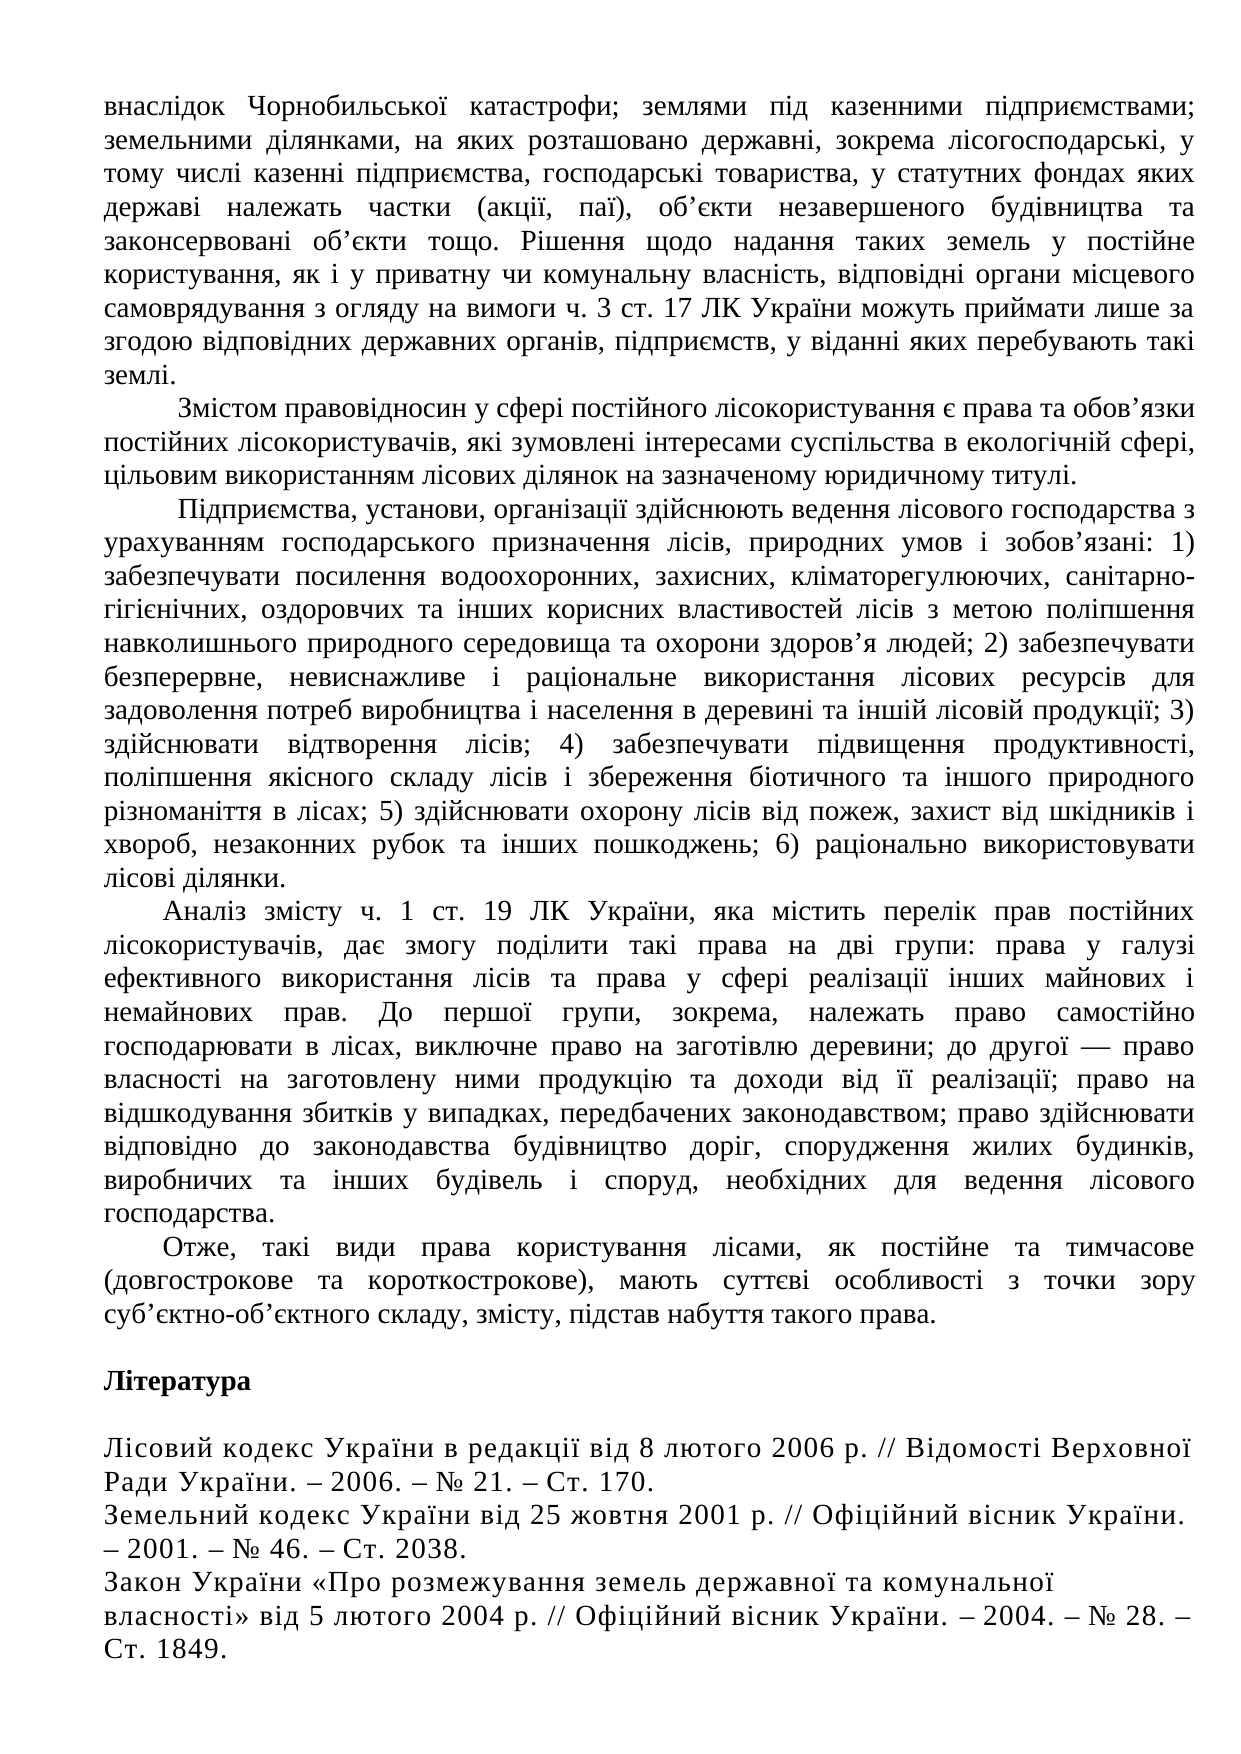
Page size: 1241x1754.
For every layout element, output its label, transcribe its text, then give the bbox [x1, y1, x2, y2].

text Отже, такі види права користування лісами, як постійне та тимчасове (довгострокове та короткострокове), мають суттєві особливості з точки зору суб’єктно-об’єктного складу, змісту, підстав набуття такого права. [103, 1229, 1196, 1329]
text Змістом правовідносин у сфері постійного лісокористування є права та обов’язки постійних лісокористувачів, які зумовлені інтересами суспільства в екологічній сфері, цільовим використанням лісових ділянок на зазначеному юридичному титулі. [103, 390, 1196, 491]
text Підприємства, установи, організації здійснюють ведення лісового господарства з урахуванням господарського призначення лісів, природних умов і зобов’язані: 1) забезпечувати посилення водоохоронних, захисних, кліматорегулюючих, санітарно-гігієнічних, оздоровчих та інших корисних властивостей лісів з метою поліпшення навколишнього природного середовища та охорони здоров’я людей; 2) забезпечувати безперервне, невиснажливе і раціональне використання лісових ресурсів для задоволення потреб виробництва і населення в деревині та іншій лісовій продукції; 3) здійснювати відтворення лісів; 4) забезпечувати підвищення продуктивності, поліпшення якісного складу лісів і збереження біотичного та іншого природного різноманіття в лісах; 5) здійснювати охорону лісів від пожеж, захист від шкідників і хвороб, незаконних рубок та інших пошкоджень; 6) раціонально використовувати лісові ділянки. [103, 491, 1196, 893]
text Література [103, 1363, 1196, 1397]
text Закон України «Про розмежування земель державної та комунальної власності» від 5 лютого 2004 р. // Офіційний вісник України. – 2004. – № 28. – Ст. 1849. [103, 1564, 1196, 1665]
text Лісовий кодекс України в редакції від 8 лютого 2006 р. // Відомості Верховної Ради України. – 2006. – № 21. – Ст. 170. [103, 1430, 1196, 1497]
text Аналіз змісту ч. 1 ст. 19 ЛК України, яка містить перелік прав постійних лісокористувачів, дає змогу поділити такі права на дві групи: права у галузі ефективного використання лісів та права у сфері реалізації інших майнових і немайнових прав. До першої групи, зокрема, належать право самостійно господарювати в лісах, виключне право на заготівлю деревини; до другої — право власності на заготовлену ними продукцію та доходи від її реалізації; право на відшкодування збитків у випадках, передбачених законодавством; право здійснювати відповідно до законодавства будівництво доріг, спорудження жилих будинків, виробничих та інших будівель і споруд, необхідних для ведення лісового господарства. [103, 893, 1196, 1229]
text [103, 88, 1196, 390]
text Земельний кодекс України від 25 жовтня 2001 р. // Офіційний вісник України. – 2001. – № 46. – Ст. 2038. [103, 1497, 1196, 1564]
